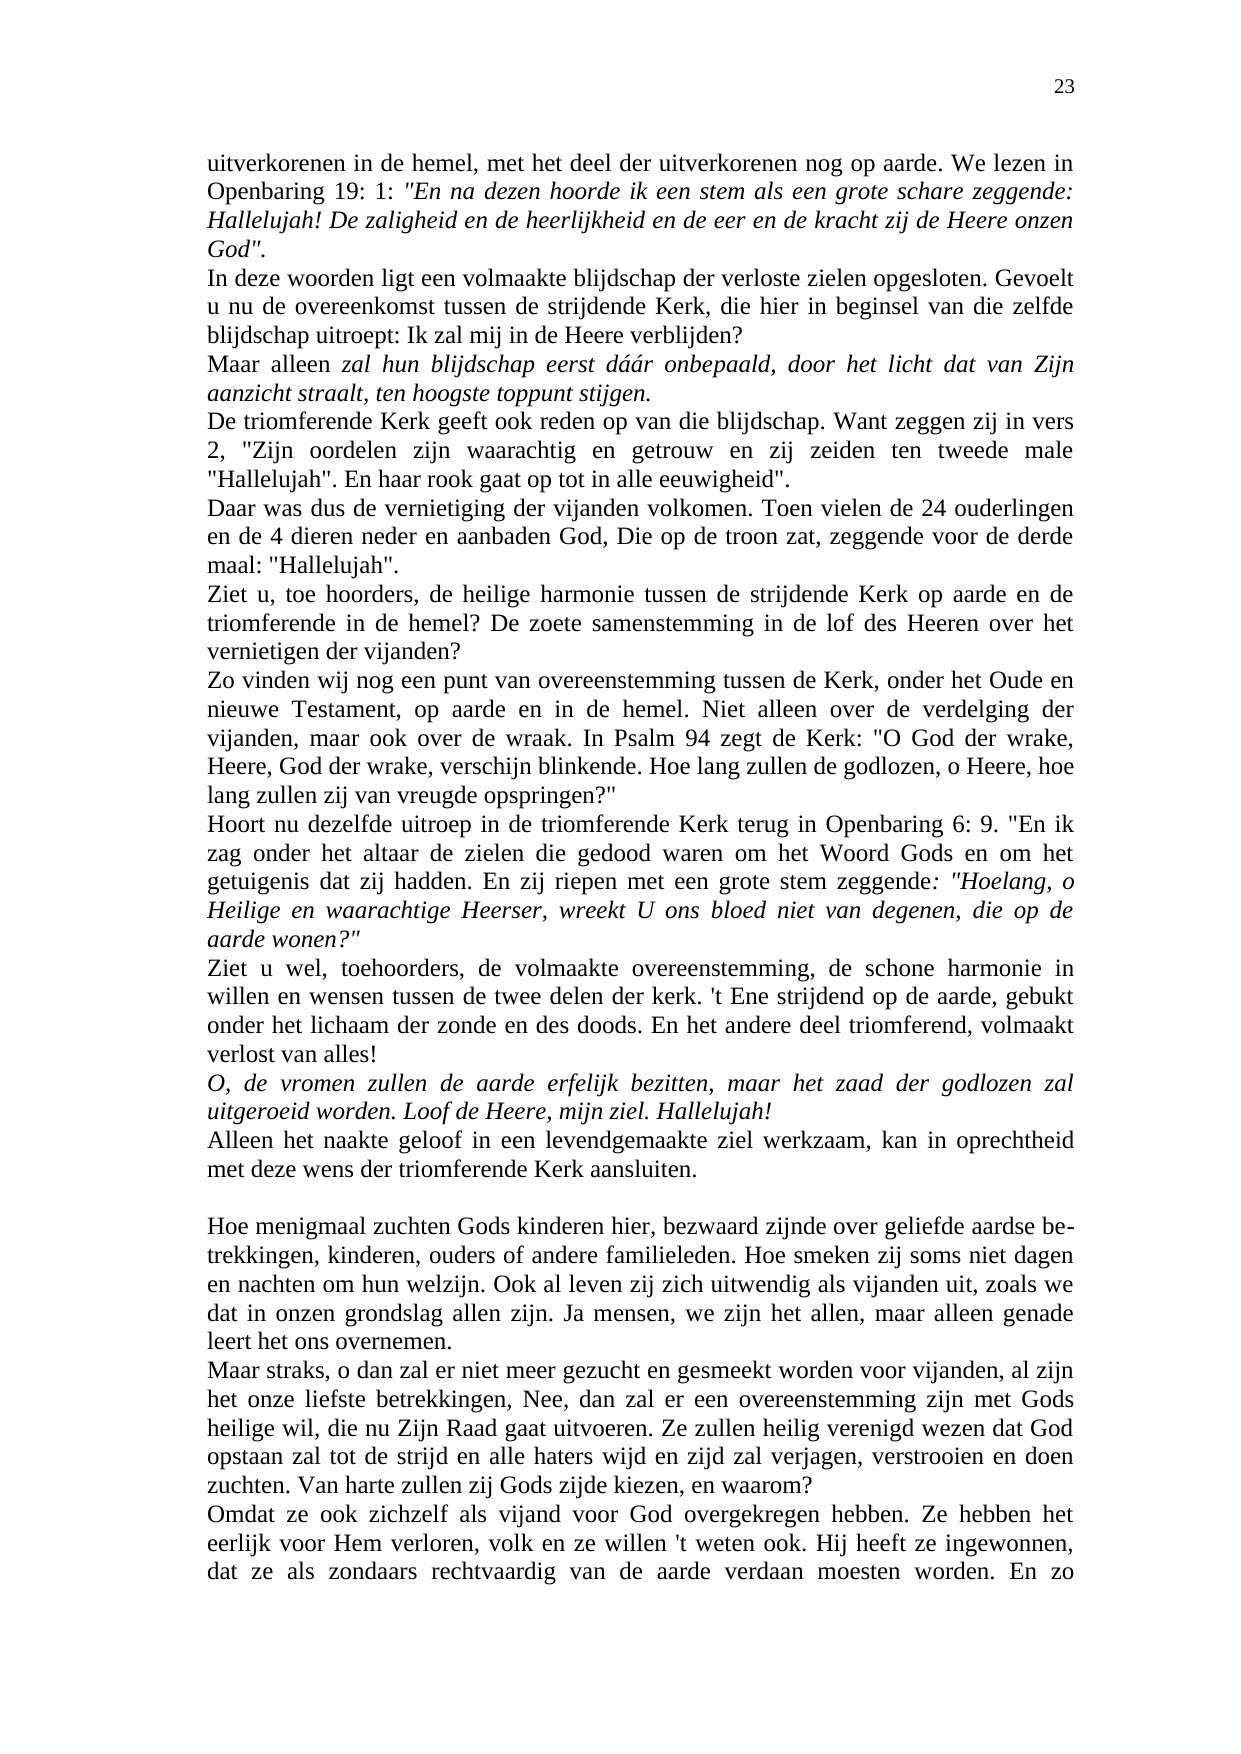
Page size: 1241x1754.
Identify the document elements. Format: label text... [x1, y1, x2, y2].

text O, de vromen zullen de aarde erfelijk bezitten, maar het zaad der godlozen zal uitgeroeid worden. Loof de Heere, mijn ziel. Hallelujah! [207, 1068, 1075, 1125]
text Daar was dus de vernietiging der vijanden volkomen. Toen vielen de 24 ouderlingen en de 4 dieren neder en aanbaden God, Die op de troon zat, zeggende voor de derde maal: "Hallelujah". [207, 493, 1075, 579]
text Maar straks, o dan zal er niet meer gezucht en gesmeekt worden voor vijanden, al zijn het onze liefste betrekkingen, Nee, dan zal er een overeenstemming zijn met Gods heilige wil, die nu Zijn Raad gaat uitvoeren. Ze zullen heilig verenigd wezen dat God opstaan zal tot de strijd en alle haters wijd en zijd zal verjagen, verstrooien en doen zuchten. Van harte zullen zij Gods zijde kiezen, en waarom? [207, 1355, 1075, 1499]
text Hoort nu dezelfde uitroep in de triomferende Kerk terug in Openbaring 6: 9. "En ik zag onder het altaar de zielen die gedood waren om het Woord Gods en om het getuigenis dat zij hadden. En zij riepen met een grote stem zeggende: "Hoelang, o Heilige en waarachtige Heerser, wreekt U ons bloed niet van degenen, die op de aarde wonen?" [207, 809, 1075, 953]
text De triomferende Kerk geeft ook reden op van die blijdschap. Want zeggen zij in vers 2, "Zijn oordelen zijn waarachtig en getrouw en zij zeiden ten tweede male "Hallelujah". En haar rook gaat op tot in alle eeuwigheid". [207, 406, 1075, 493]
text Ziet u wel, toehoorders, de volmaakte overeenstemming, de schone harmonie in willen en wensen tussen de twee delen der kerk. 't Ene strijdend op de aarde, gebukt onder het lichaam der zonde en des doods. En het andere deel triomferend, volmaakt verlost van alles! [207, 953, 1075, 1068]
text Zo vinden wij nog een punt van overeenstemming tussen de Kerk, onder het Oude en nieuwe Testament, op aarde en in de hemel. Niet alleen over de verdelging der vijanden, maar ook over de wraak. In Psalm 94 zegt de Kerk: "O God der wrake, Heere, God der wrake, verschijn blinkende. Hoe lang zullen de godlozen, o Heere, hoe lang zullen zij van vreugde opspringen?" [207, 665, 1075, 809]
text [207, 1499, 1075, 1585]
text In deze woorden ligt een volmaakte blijdschap der verloste zielen opgesloten. Gevoelt u nu de overeenkomst tussen de strijdende Kerk, die hier in beginsel van die zelfde blijdschap uitroept: Ik zal mij in de Heere verblijden? [207, 263, 1075, 349]
text Hoe menigmaal zuchten Gods kinderen hier, bezwaard zijnde over geliefde aardse betrekkingen, kinderen, ouders of andere familieleden. Hoe smeken zij soms niet dagen en nachten om hun welzijn. Ook al leven zij zich uitwendig als vijanden uit, zoals we dat in onzen grondslag allen zijn. Ja mensen, we zijn het allen, maar alleen genade leert het ons overnemen. [207, 1211, 1075, 1355]
text Alleen het naakte geloof in een levendgemaakte ziel werkzaam, kan in oprechtheid met deze wens der triomferende Kerk aansluiten. [207, 1125, 1075, 1183]
text Ziet u, toe hoorders, de heilige harmonie tussen de strijdende Kerk op aarde en de triomferende in de hemel? De zoete samenstemming in de lof des Heeren over het vernietigen der vijanden? [207, 579, 1075, 665]
text Maar alleen zal hun blijdschap eerst dáár onbepaald, door het licht dat van Zijn aanzicht straalt, ten hoogste toppunt stijgen. [207, 349, 1075, 406]
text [207, 148, 1075, 263]
